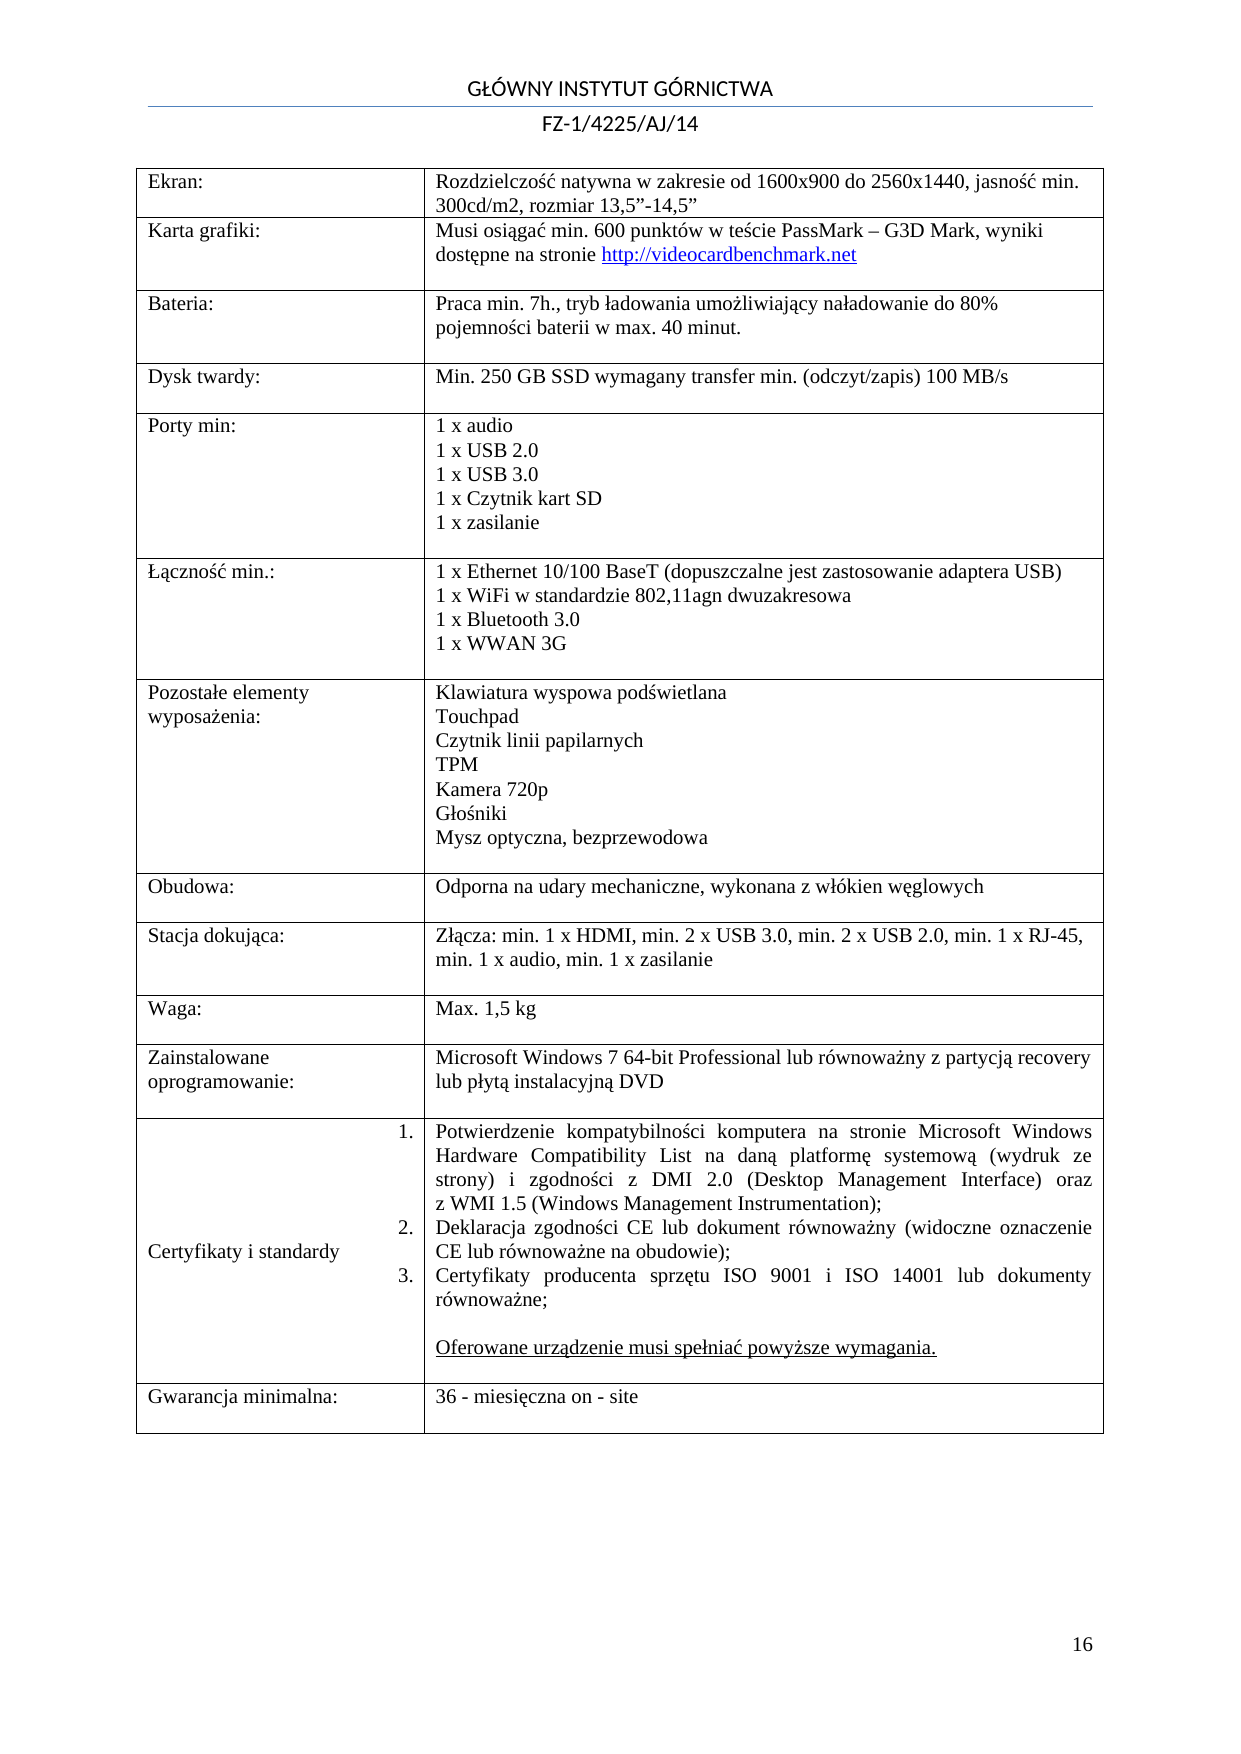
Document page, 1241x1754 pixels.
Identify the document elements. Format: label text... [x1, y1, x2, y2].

table_cell Max. 1,5 kg [425, 996, 1103, 1044]
table_cell Waga: [137, 996, 424, 1044]
table_cell Stacja dokująca: [137, 923, 424, 995]
table_cell 1 x Ethernet 10/100 BaseT (dopuszczalne jest zastosowanie adaptera USB) 1 x WiFi w standardzie 802,11agn dwuzakresowa 1 x Bluetooth 3.0 1 x WWAN 3G [425, 559, 1103, 679]
table_cell Obudowa: [137, 874, 424, 922]
table_cell Gwarancja minimalna: [137, 1384, 424, 1432]
table_cell Porty min: [137, 414, 424, 558]
table_cell Musi osiągać min. 600 punktów w teście PassMark – G3D Mark, wyniki dostępne na stronie http://videocardbenchmark.net [425, 218, 1103, 290]
table_cell Klawiatura wyspowa podświetlana Touchpad Czytnik linii papilarnych TPM Kamera 720p Głośniki Mysz optyczna, bezprzewodowa [425, 680, 1103, 873]
table_cell Certyfikaty i standardy [137, 1119, 424, 1383]
table_cell Min. 250 GB SSD wymagany transfer min. (odczyt/zapis) 100 MB/s [425, 364, 1103, 412]
table_cell 1 x audio 1 x USB 2.0 1 x USB 3.0 1 x Czytnik kart SD 1 x zasilanie [425, 414, 1103, 558]
table_cell Rozdzielczość natywna w zakresie od 1600x900 do 2560x1440, jasność min. 300cd/m2, rozmiar 13,5”-14,5” [425, 169, 1103, 217]
table_cell Karta grafiki: [137, 218, 424, 290]
table_cell Microsoft Windows 7 64-bit Professional lub równoważny z partycją recovery lub płytą instalacyjną DVD [425, 1045, 1103, 1117]
table_cell Dysk twardy: [137, 364, 424, 412]
table_cell Praca min. 7h., tryb ładowania umożliwiający naładowanie do 80% pojemności baterii w max. 40 minut. [425, 291, 1103, 363]
table_cell Złącza: min. 1 x HDMI, min. 2 x USB 3.0, min. 2 x USB 2.0, min. 1 x RJ-45, min. 1 x audio, min. 1 x zasilanie [425, 923, 1103, 995]
table_cell Potwierdzenie kompatybilności komputera na stronie Microsoft Windows Hardware Compatibility List na daną platformę systemową (wydruk ze strony) i zgodności z DMI 2.0 (Desktop Management Interface) oraz z WMI 1.5 (Windows Management Instrumentation); Deklaracja zgodności CE lub dokument równoważny (widoczne oznaczenie CE lub równoważne na obudowie); Certyfikaty producenta sprzętu ISO 9001 i ISO 14001 lub dokumenty równoważne; Oferowane urządzenie musi spełniać powyższe wymagania. [425, 1119, 1103, 1383]
table_cell Odporna na udary mechaniczne, wykonana z włókien węglowych [425, 874, 1103, 922]
table_cell Bateria: [137, 291, 424, 363]
table_cell Zainstalowane oprogramowanie: [137, 1045, 424, 1117]
table_cell 36 - miesięczna on - site [425, 1384, 1103, 1432]
table_cell Łączność min.: [137, 559, 424, 679]
table_cell Ekran: [137, 169, 424, 217]
table_cell Pozostałe elementy wyposażenia: [137, 680, 424, 873]
